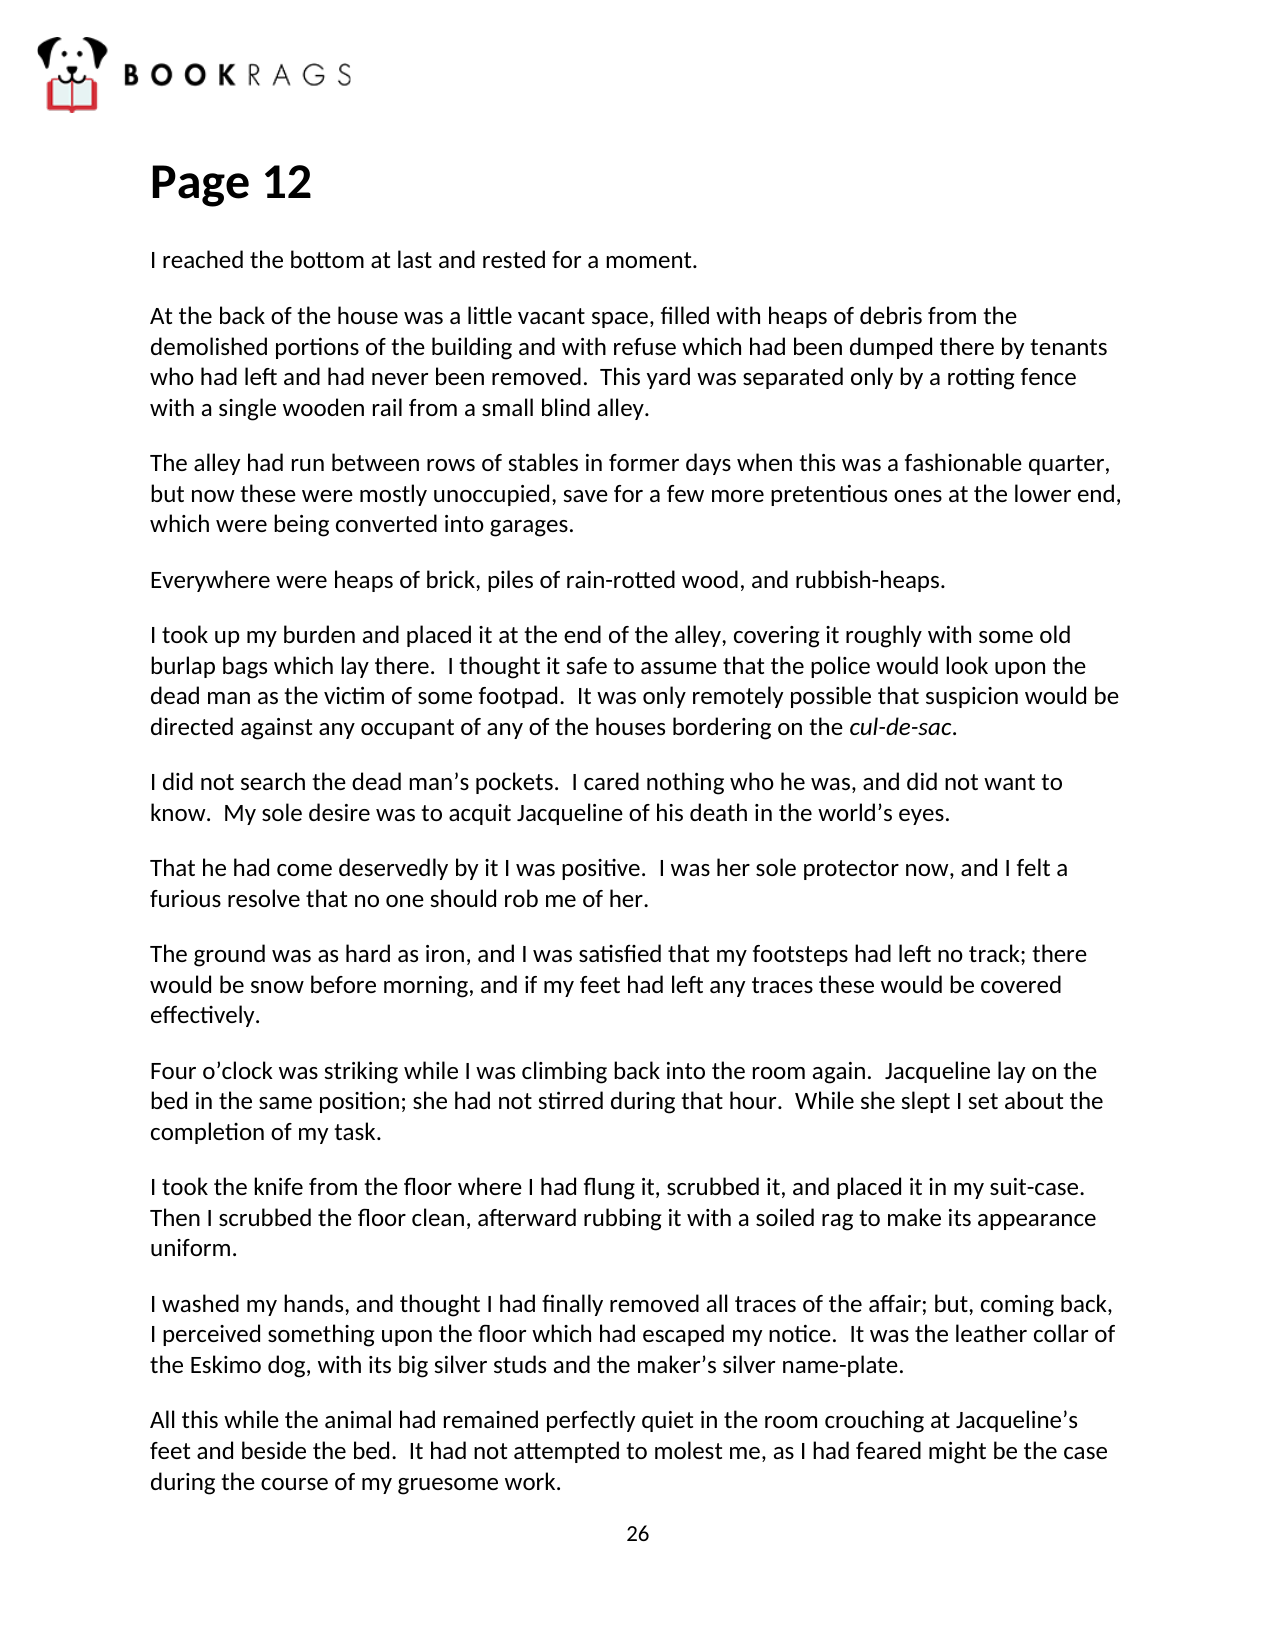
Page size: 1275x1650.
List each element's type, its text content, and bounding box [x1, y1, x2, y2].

text The alley had run between rows of stables in former days when this was a fashionable quarter, but now these were mostly unoccupied, save for a few more pretentious ones at the lower end, which were being converted into garages. [150, 447, 1125, 539]
text Four o’clock was striking while I was climbing back into the room again. Jacqueline lay on the bed in the same position; she had not stirred during that hour. While she slept I set about the completion of my task. [150, 1055, 1125, 1147]
text I did not search the dead man’s pockets. I cared nothing who he was, and did not want to know. My sole desire was to acquit Jacqueline of his death in the world’s eyes. [150, 766, 1125, 827]
text Page 12 [150, 150, 1125, 211]
text The ground was as hard as iron, and I was satisfied that my footsteps had left no track; there would be snow before morning, and if my feet had left any traces these would be covered effectively. [150, 938, 1125, 1030]
text I took up my burden and placed it at the end of the alley, covering it roughly with some old burlap bags which lay there. I thought it safe to assume that the police would look upon the dead man as the victim of some footpad. It was only remotely possible that suspicion would be directed against any occupant of any of the houses bordering on the cul-de-sac. [150, 619, 1125, 741]
text Everywhere were heaps of brick, piles of rain-rotted wood, and rubbish-heaps. [150, 564, 1125, 594]
picture [37, 37, 351, 113]
text I washed my hands, and thought I had finally removed all traces of the affair; but, coming back, I perceived something upon the floor which had escaped my notice. It was the leather collar of the Eskimo dog, with its big silver studs and the maker’s silver name-plate. [150, 1288, 1125, 1380]
text That he had come deservedly by it I was positive. I was her sole protector now, and I felt a furious resolve that no one should rob me of her. [150, 852, 1125, 913]
text I reached the bottom at last and rested for a moment. [150, 244, 1125, 275]
text At the back of the house was a little vacant space, filled with heaps of debris from the demolished portions of the building and with refuse which had been dumped there by tenants who had left and had never been removed. This yard was separated only by a rotting fence with a single wooden rail from a small blind alley. [150, 300, 1125, 422]
text I took the knife from the floor where I had flung it, scrubbed it, and placed it in my suit-case. Then I scrubbed the floor clean, afterward rubbing it with a soiled rag to make its appearance uniform. [150, 1172, 1125, 1263]
text All this while the animal had remained perfectly quiet in the room crouching at Jacqueline’s feet and beside the bed. It had not attempted to molest me, as I had feared might be the case during the course of my gruesome work. [150, 1405, 1125, 1496]
